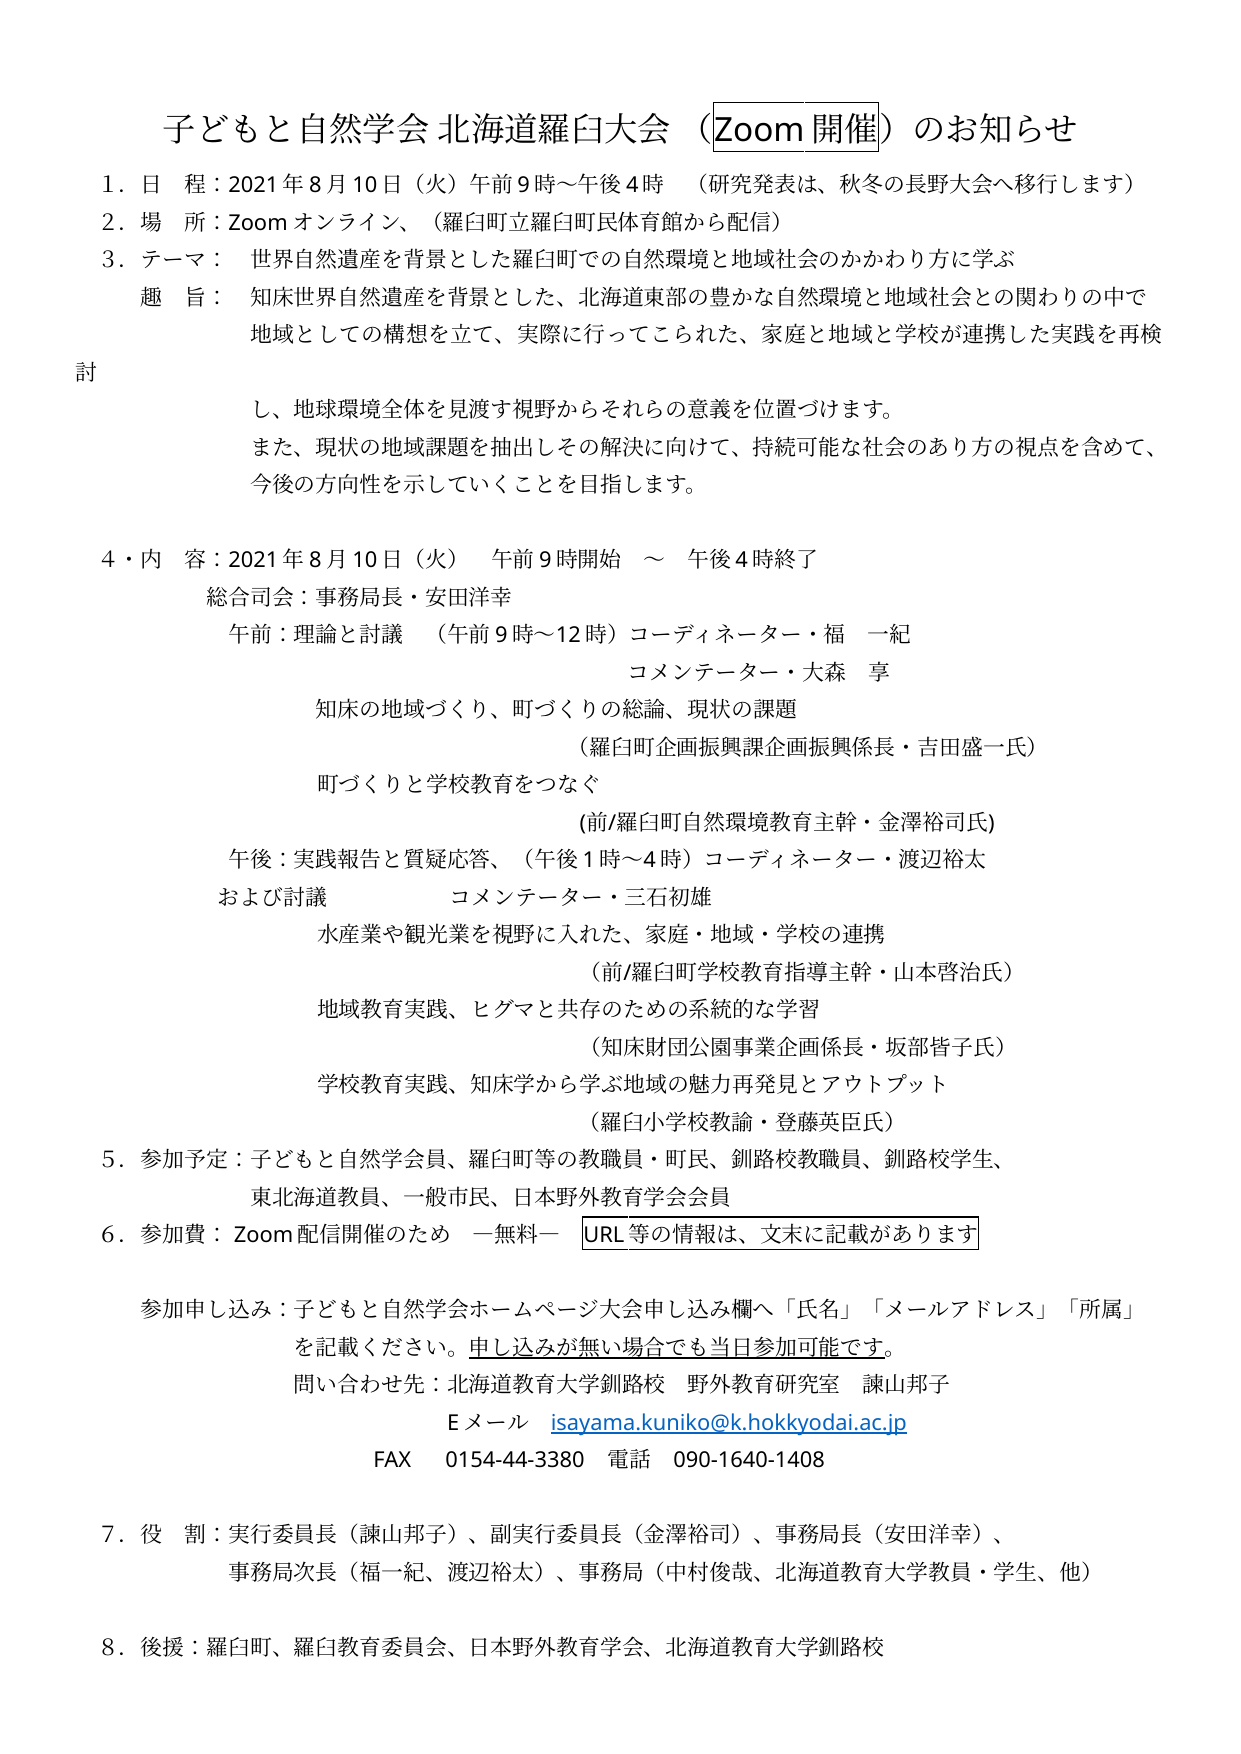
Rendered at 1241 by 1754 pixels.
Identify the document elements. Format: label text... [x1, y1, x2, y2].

text 問い合わせ先：北海道教育大学釧路校 野外教育研究室 諫山邦子 [75, 1364, 1165, 1402]
list （知床財団公園事業企画係長・坂部皆子氏） [142, 1027, 1165, 1064]
text 午後：実践報告と質疑応答、（午後1時～4時）コーディネーター・渡辺裕太 [75, 839, 1165, 877]
text 子どもと自然学会 北海道羅臼大会 （Zoom開催）のお知らせ [75, 89, 1165, 164]
text ８．後援：羅臼町、羅臼教育委員会、日本野外教育学会、北海道教育大学釧路校 [75, 1627, 1165, 1664]
text 事務局次長（福一紀、渡辺裕太）、事務局（中村俊哉、北海道教育大学教員・学生、他） [75, 1552, 1165, 1589]
text 趣 旨： 知床世界自然遺産を背景とした、北海道東部の豊かな自然環境と地域社会との関わりの中で [75, 277, 1165, 314]
text 地域としての構想を立て、実際に行ってこられた、家庭と地域と学校が連携した実践を再検討 [75, 314, 1165, 389]
list (前/羅臼町自然環境教育主幹・金澤裕司氏) [142, 802, 1165, 839]
text また、現状の地域課題を抽出しその解決に向けて、持続可能な社会のあり方の視点を含めて、 [75, 427, 1165, 464]
text および討議 コメンテーター・三石初雄 [75, 877, 1165, 914]
text （羅臼町企画振興課企画振興係長・吉田盛一氏） [75, 727, 1165, 764]
list 学校教育実践、知床学から学ぶ地域の魅力再発見とアウトプット [142, 1064, 1165, 1102]
text コメンテーター・大森 享 [75, 652, 1165, 689]
text ７．役 割：実行委員長（諫山邦子）、副実行委員長（金澤裕司）、事務局長（安田洋幸）、 [75, 1514, 1165, 1552]
text し、地球環境全体を見渡す視野からそれらの意義を位置づけます。 [75, 389, 1165, 427]
text ２．場 所：Zoomオンライン、（羅臼町立羅臼町民体育館から配信） [75, 202, 1165, 239]
text 参加申し込み：子どもと自然学会ホームページ大会申し込み欄へ「氏名」「メールアドレス」「所属」 [75, 1289, 1165, 1327]
text 知床の地域づくり、町づくりの総論、現状の課題 [75, 689, 1165, 727]
list 地域教育実践、ヒグマと共存のための系統的な学習 [142, 989, 1165, 1027]
text Eメール isayama.kuniko@k.hokkyodai.ac.jp [75, 1402, 1165, 1439]
text （羅臼小学校教諭・登藤英臣氏） [75, 1102, 1165, 1139]
list 水産業や観光業を視野に入れた、家庭・地域・学校の連携 [142, 914, 1165, 952]
list 町づくりと学校教育をつなぐ [142, 764, 1165, 802]
text を記載ください。申し込みが無い場合でも当日参加可能です。 [75, 1327, 1165, 1364]
text １．日 程：2021年8月10日（火）午前9時～午後4時 （研究発表は、秋冬の長野大会へ移行します） [75, 164, 1165, 202]
text ３．テーマ： 世界自然遺産を背景とした羅臼町での自然環境と地域社会のかかわり方に学ぶ [75, 239, 1165, 277]
text 東北海道教員、一般市民、日本野外教育学会会員 [75, 1177, 1165, 1214]
text 今後の方向性を示していくことを目指します。 [75, 464, 1165, 502]
text FAX 0154-44-3380 電話 090-1640-1408 [75, 1439, 1165, 1477]
text 総合司会：事務局長・安田洋幸 [75, 577, 1165, 614]
list （前/羅臼町学校教育指導主幹・山本啓治氏） [142, 952, 1165, 989]
text ５．参加予定：子どもと自然学会員、羅臼町等の教職員・町民、釧路校教職員、釧路校学生、 [75, 1139, 1165, 1177]
text ４・内 容：2021年8月10日（火） 午前9時開始 ～ 午後4時終了 [75, 539, 1165, 577]
text ６．参加費： Zoom配信開催のため ―無料― URL等の情報は、文末に記載があります [75, 1214, 1165, 1252]
text 午前：理論と討議 （午前9時～12時）コーディネーター・福 一紀 [75, 614, 1165, 652]
